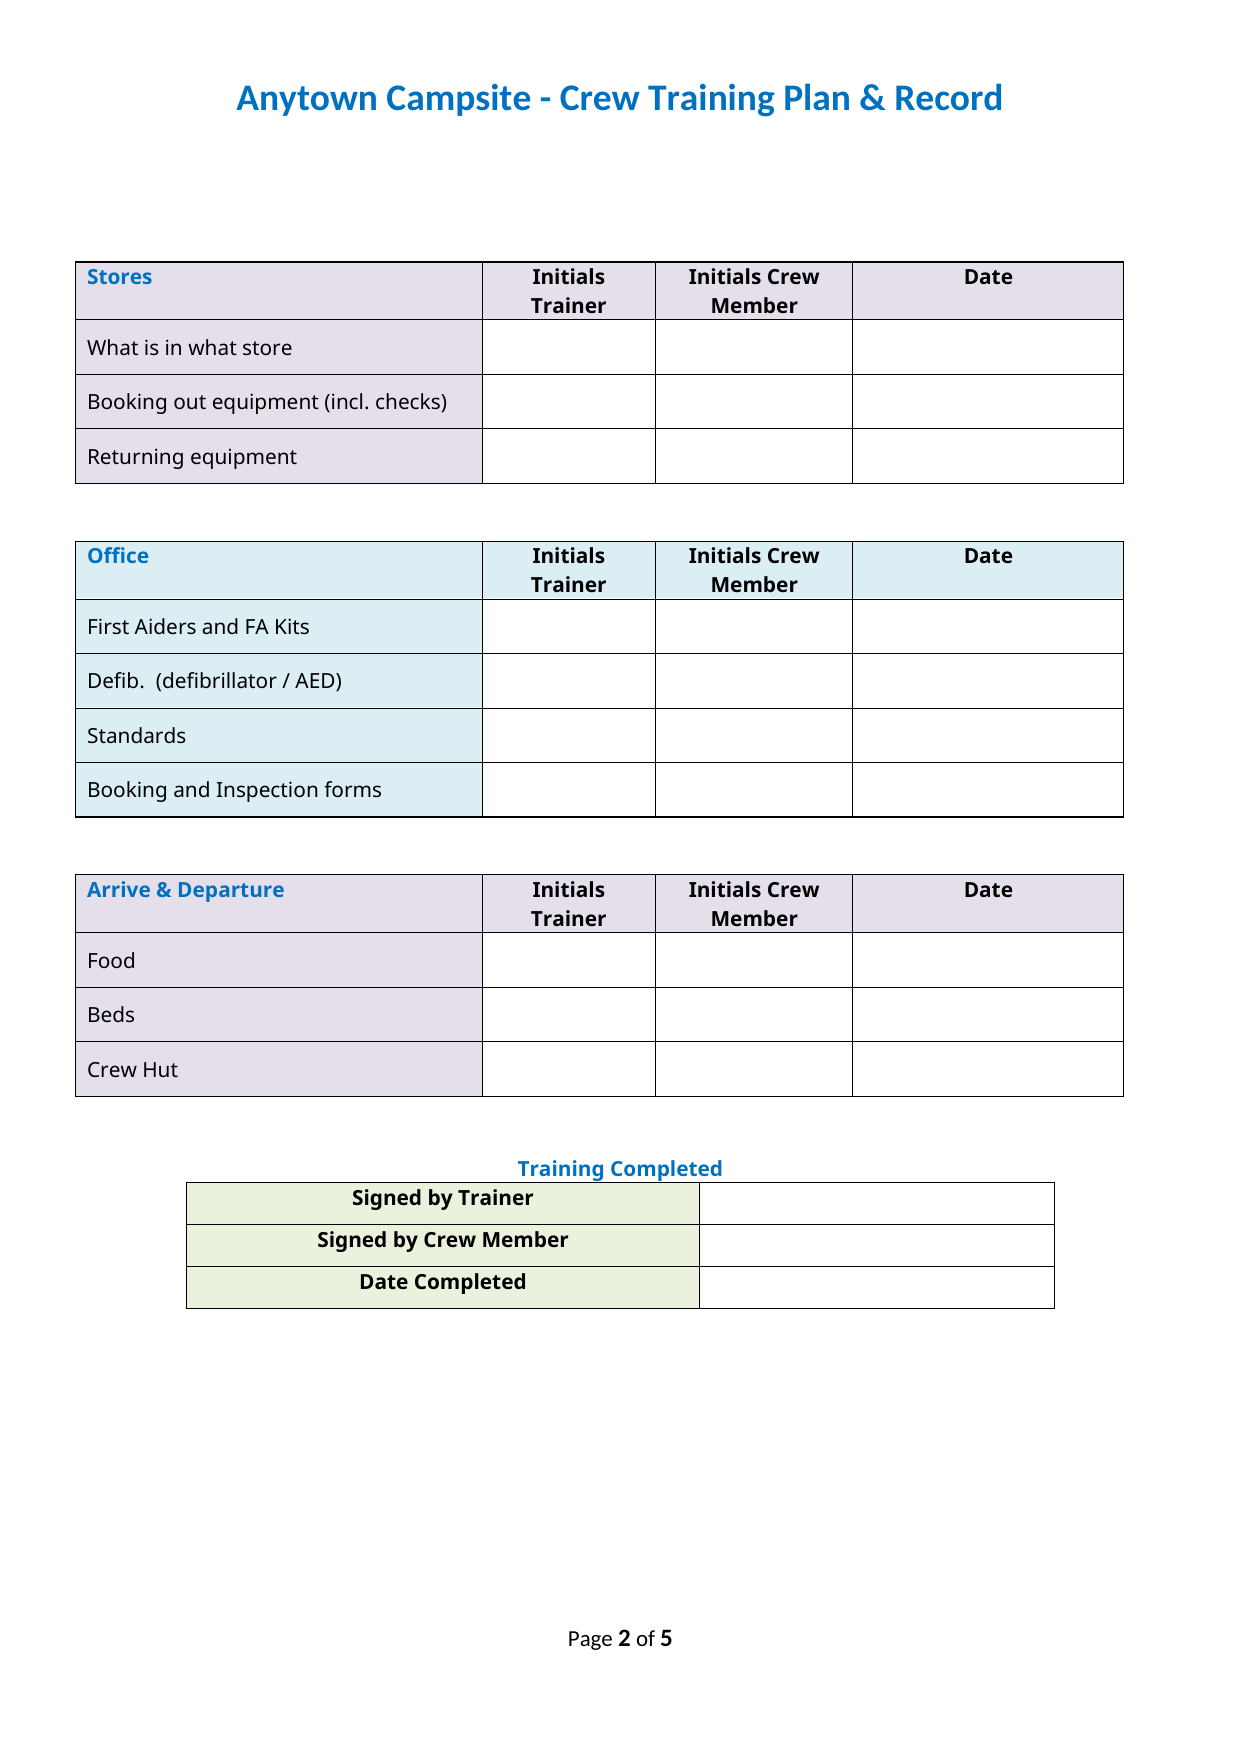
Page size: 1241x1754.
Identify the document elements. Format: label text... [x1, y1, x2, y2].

table_cell [853, 1042, 1123, 1096]
table_cell Standards [76, 709, 482, 762]
table_cell [853, 709, 1123, 762]
table_cell [483, 988, 655, 1041]
table_cell [853, 988, 1123, 1041]
table_header Date [853, 542, 1123, 598]
table_cell What is in what store [76, 320, 482, 374]
table_cell First Aiders and FA Kits [76, 600, 482, 653]
table_cell [656, 320, 852, 374]
table_cell [483, 763, 655, 816]
table_cell [853, 320, 1123, 374]
table_header Office [76, 542, 482, 598]
table_cell [483, 654, 655, 707]
table_cell Signed by Crew Member [187, 1225, 699, 1266]
table_header Date [853, 263, 1123, 319]
table_cell [483, 1042, 655, 1096]
table_header Initials Crew Member [656, 263, 852, 319]
table_cell [656, 654, 852, 707]
table_cell [483, 709, 655, 762]
table_header Initials Trainer [483, 542, 655, 598]
table_cell [656, 763, 852, 816]
table_cell [656, 1042, 852, 1096]
table_cell Date Completed [187, 1267, 699, 1308]
table_header Stores [76, 263, 482, 319]
table_cell [853, 429, 1123, 483]
table_cell Crew Hut [76, 1042, 482, 1096]
table_header Initials Trainer [483, 875, 655, 932]
table_cell [483, 320, 655, 374]
text Training Completed [75, 1154, 1165, 1182]
table_cell [656, 709, 852, 762]
table_cell [483, 375, 655, 428]
table_header [700, 1183, 1054, 1224]
table_cell [656, 375, 852, 428]
table_header Initials Trainer [483, 263, 655, 319]
table_header Initials Crew Member [656, 542, 852, 598]
table_cell [656, 933, 852, 987]
table_cell [853, 654, 1123, 707]
table_cell Booking and Inspection forms [76, 763, 482, 816]
table_cell Returning equipment [76, 429, 482, 483]
table_cell [853, 763, 1123, 816]
table_cell [483, 600, 655, 653]
table_cell [853, 375, 1123, 428]
table_cell [656, 988, 852, 1041]
table_cell [700, 1267, 1054, 1308]
table_cell [700, 1225, 1054, 1266]
table_cell [853, 600, 1123, 653]
table_cell Booking out equipment (incl. checks) [76, 375, 482, 428]
table_cell Beds [76, 988, 482, 1041]
table_header Arrive & Departure [76, 875, 482, 932]
table_cell Defib. (defibrillator / AED) [76, 654, 482, 707]
table_header Date [853, 875, 1123, 932]
table_cell [656, 600, 852, 653]
table_cell Food [76, 933, 482, 987]
table_header Signed by Trainer [187, 1183, 699, 1224]
table_cell [483, 429, 655, 483]
table_cell [853, 933, 1123, 987]
table_cell [656, 429, 852, 483]
table_cell [483, 933, 655, 987]
table_header Initials Crew Member [656, 875, 852, 932]
